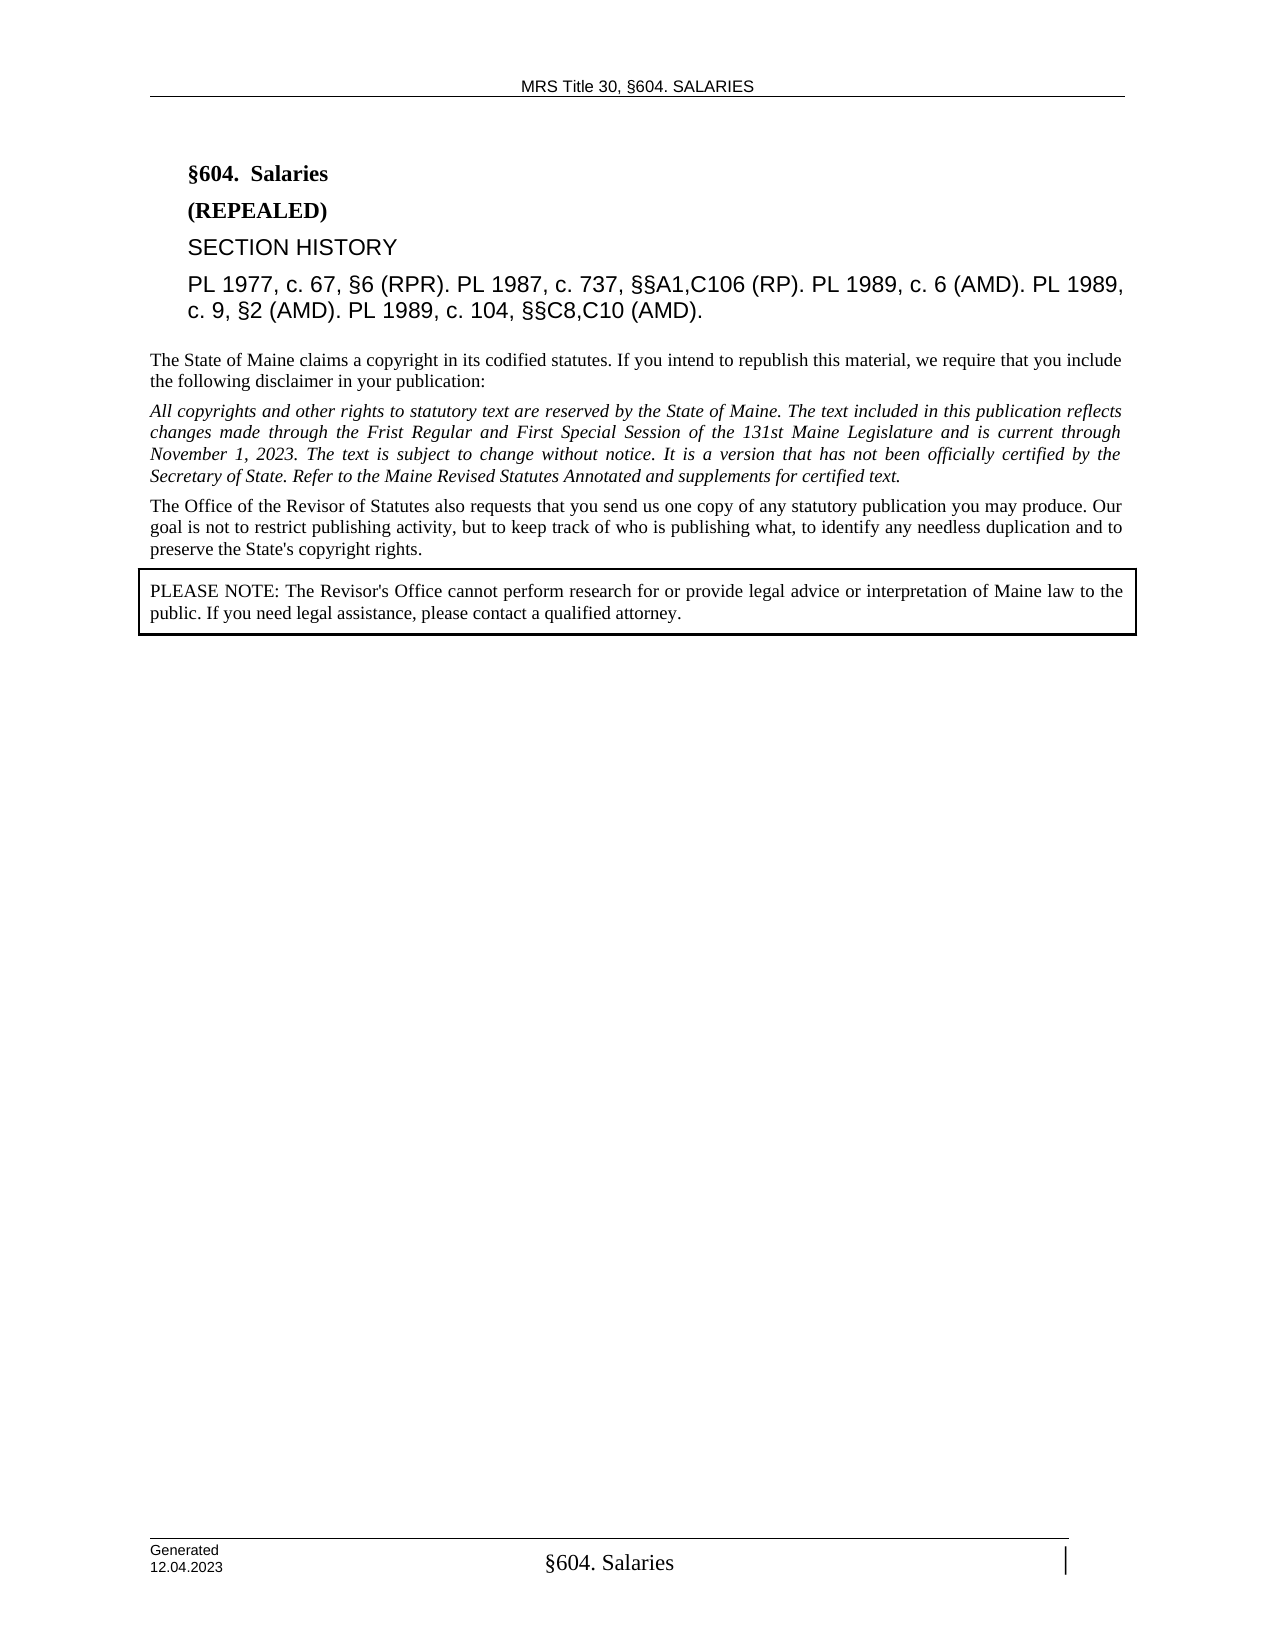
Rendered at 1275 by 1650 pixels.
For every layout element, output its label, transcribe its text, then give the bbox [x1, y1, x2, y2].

text §604. Salaries [187, 160, 1125, 187]
text PL 1977, c. 67, §6 (RPR). PL 1987, c. 737, §§A1,C106 (RP). PL 1989, c. 6 (AMD). PL 1989, c. 9, §2 (AMD). PL 1989, c. 104, §§C8,C10 (AMD). [187, 271, 1125, 323]
text The State of Maine claims a copyright in its codified statutes. If you intend to republish this material, we require that you include the following disclaimer in your publication: [150, 348, 1125, 392]
text (REPEALED) [187, 197, 1125, 223]
text SECTION HISTORY [187, 234, 1125, 260]
text The Office of the Revisor of Statutes also requests that you send us one copy of any statutory publication you may produce. Our goal is not to restrict publishing activity, but to keep track of who is publishing what, to identify any needless duplication and to preserve the State's copyright rights. [150, 494, 1125, 559]
text PLEASE NOTE: The Revisor's Office cannot perform research for or provide legal advice or interpretation of Maine law to the public. If you need legal assistance, please contact a qualified attorney. [140, 570, 1135, 633]
text All copyrights and other rights to statutory text are reserved by the State of Maine. The text included in this publication reflects changes made through the Frist Regular and First Special Session of the 131st Maine Legislature and is current through November 1, 2023 . The text is subject to change without notice. It is a version that has not been officially certified by the Secretary of State. Refer to the Maine Revised Statutes Annotated and supplements for certified text. [150, 400, 1125, 486]
